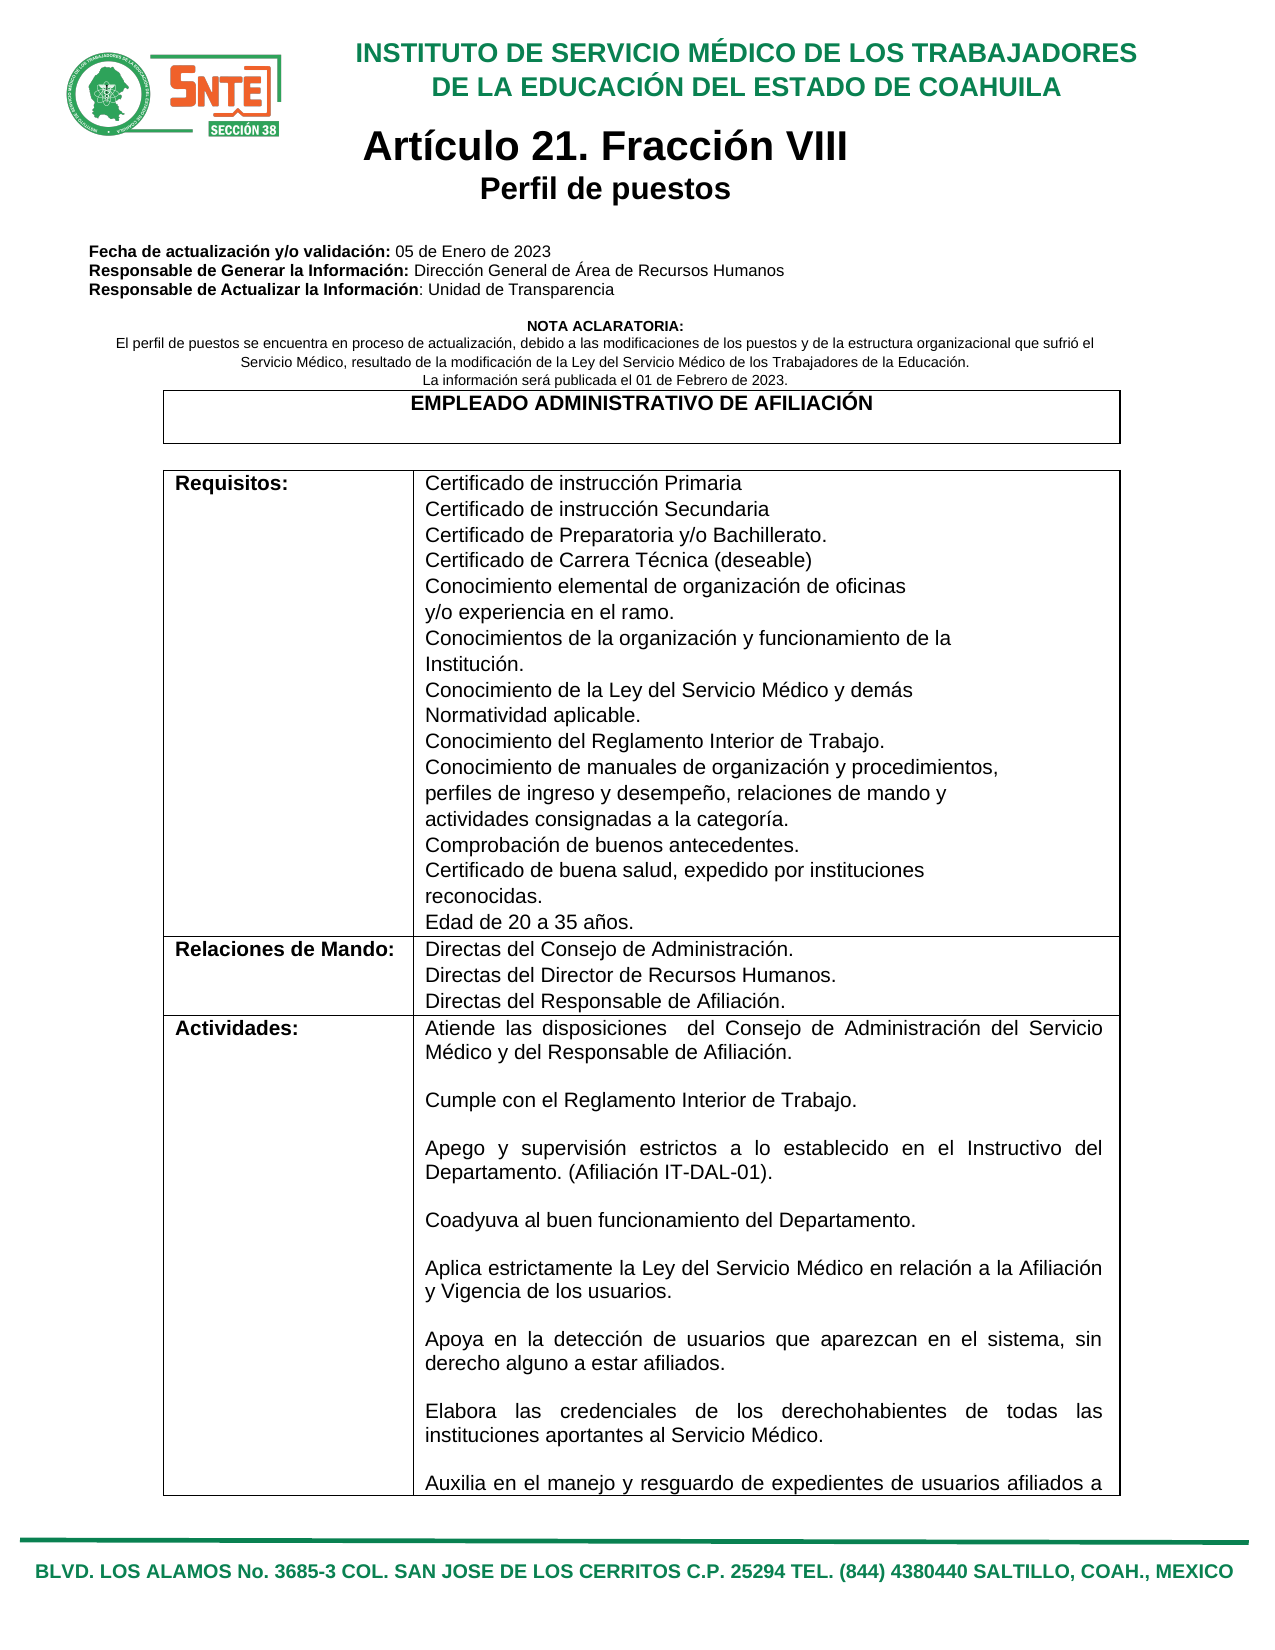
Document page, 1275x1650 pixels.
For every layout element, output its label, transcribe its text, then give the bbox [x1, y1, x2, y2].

table_cell Directas del Consejo de Administración. Directas del Director de Recursos Humanos. Directas del Responsable de Afiliación. [414, 937, 1119, 1015]
table_cell Actividades: [164, 1016, 413, 1495]
table_cell Relaciones de Mando: [164, 937, 413, 1015]
table_header EMPLEADO ADMINISTRATIVO DE AFILIACIÓN [164, 391, 1119, 443]
table_header Certificado de instrucción Primaria Certificado de instrucción Secundaria Certificado de Preparatoria y/o Bachillerato. Certificado de Carrera Técnica (deseable) Conocimiento elemental de organización de oficinas y/o experiencia en el ramo. Conocimientos de la organización y funcionamiento de la Institución. Conocimiento de la Ley del Servicio Médico y demás Normatividad aplicable. Conocimiento del Reglamento Interior de Trabajo. Conocimiento de manuales de organización y procedimientos, perfiles de ingreso y desempeño, relaciones de mando y actividades consignadas a la categoría. Comprobación de buenos antecedentes. Certificado de buena salud, expedido por instituciones reconocidas. Edad de 20 a 35 años. [414, 471, 1119, 936]
table_header Requisitos: [164, 471, 413, 936]
picture [61, 34, 299, 155]
